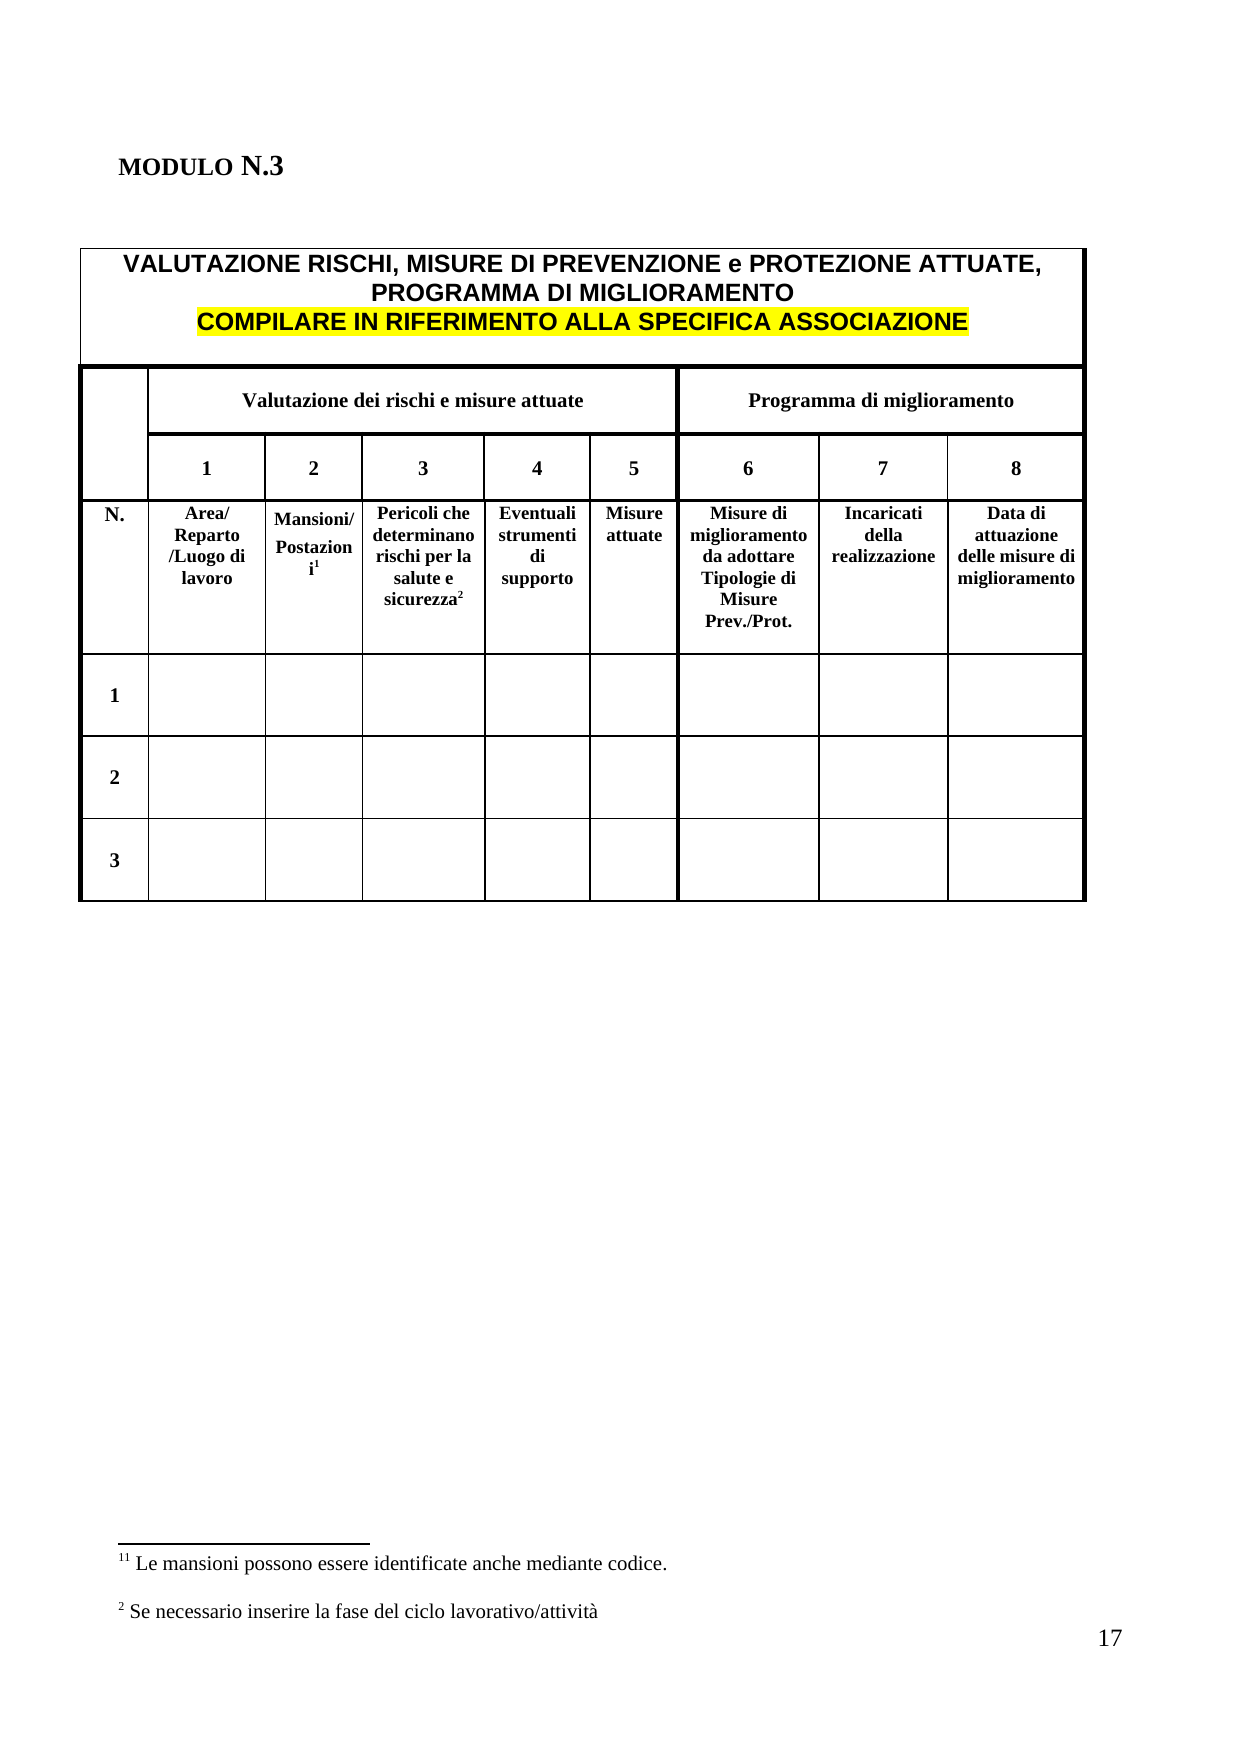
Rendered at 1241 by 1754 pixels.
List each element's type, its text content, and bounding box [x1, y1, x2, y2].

table_cell 2 [266, 436, 361, 499]
table_cell [266, 819, 362, 900]
table_cell [149, 737, 265, 818]
table_header Eventuali strumenti di supporto [486, 502, 589, 653]
table_cell [680, 655, 818, 735]
table_cell 4 [485, 436, 589, 499]
table_cell [363, 819, 484, 900]
table_cell 3 [83, 819, 148, 900]
table_cell [949, 819, 1082, 900]
table_cell [820, 655, 947, 735]
table_cell [591, 819, 676, 900]
table_header Mansioni/ Postazioni1 [266, 502, 362, 653]
table_cell 6 [680, 436, 818, 499]
table_cell 3 [363, 436, 483, 499]
table_cell [591, 737, 676, 818]
table_cell 2 [83, 737, 148, 818]
table_cell [149, 655, 265, 735]
table_header N. [83, 502, 148, 653]
table_header Misure attuate [591, 502, 676, 653]
table_header VALUTAZIONE RISCHI, MISURE DI PREVENZIONE e PROTEZIONE ATTUATE, PROGRAMMA DI MIGLIORAMENTO COMPILARE IN RIFERIMENTO ALLA SPECIFICA ASSOCIAZIONE [81, 249, 1082, 364]
table_cell [486, 655, 589, 735]
table_cell [820, 819, 947, 900]
table_header Pericoli che determinano rischi per la salute e sicurezza [363, 502, 484, 653]
table_cell [266, 655, 362, 735]
table_cell [591, 655, 676, 735]
table_cell [486, 819, 589, 900]
table_header Area/Reparto /Luogo di lavoro [149, 502, 265, 653]
table_cell [363, 655, 484, 735]
table_header Data di attuazione delle misure di miglioramento [949, 502, 1082, 653]
text mODulo N.3 [118, 148, 1122, 181]
table_cell 1 [149, 436, 264, 499]
table_header Incaricati della realizzazione [820, 502, 947, 653]
table_cell [149, 819, 265, 900]
table_cell [680, 819, 818, 900]
table_cell [486, 737, 589, 818]
table_cell 7 [820, 436, 947, 499]
table_cell [83, 369, 147, 499]
table_cell [266, 737, 362, 818]
table_cell 5 [591, 436, 675, 499]
table_cell [949, 737, 1082, 818]
table_cell 1 [83, 655, 148, 735]
table_header Misure di miglioramento da adottare Tipologie di Misure Prev./Prot. [680, 502, 818, 653]
table_cell Programma di miglioramento [680, 369, 1082, 432]
table_cell [363, 737, 484, 818]
table_cell [949, 655, 1082, 735]
table_cell 8 [948, 436, 1082, 499]
table_cell [820, 737, 947, 818]
table_cell [680, 737, 818, 818]
table_cell Valutazione dei rischi e misure attuate [149, 369, 675, 432]
